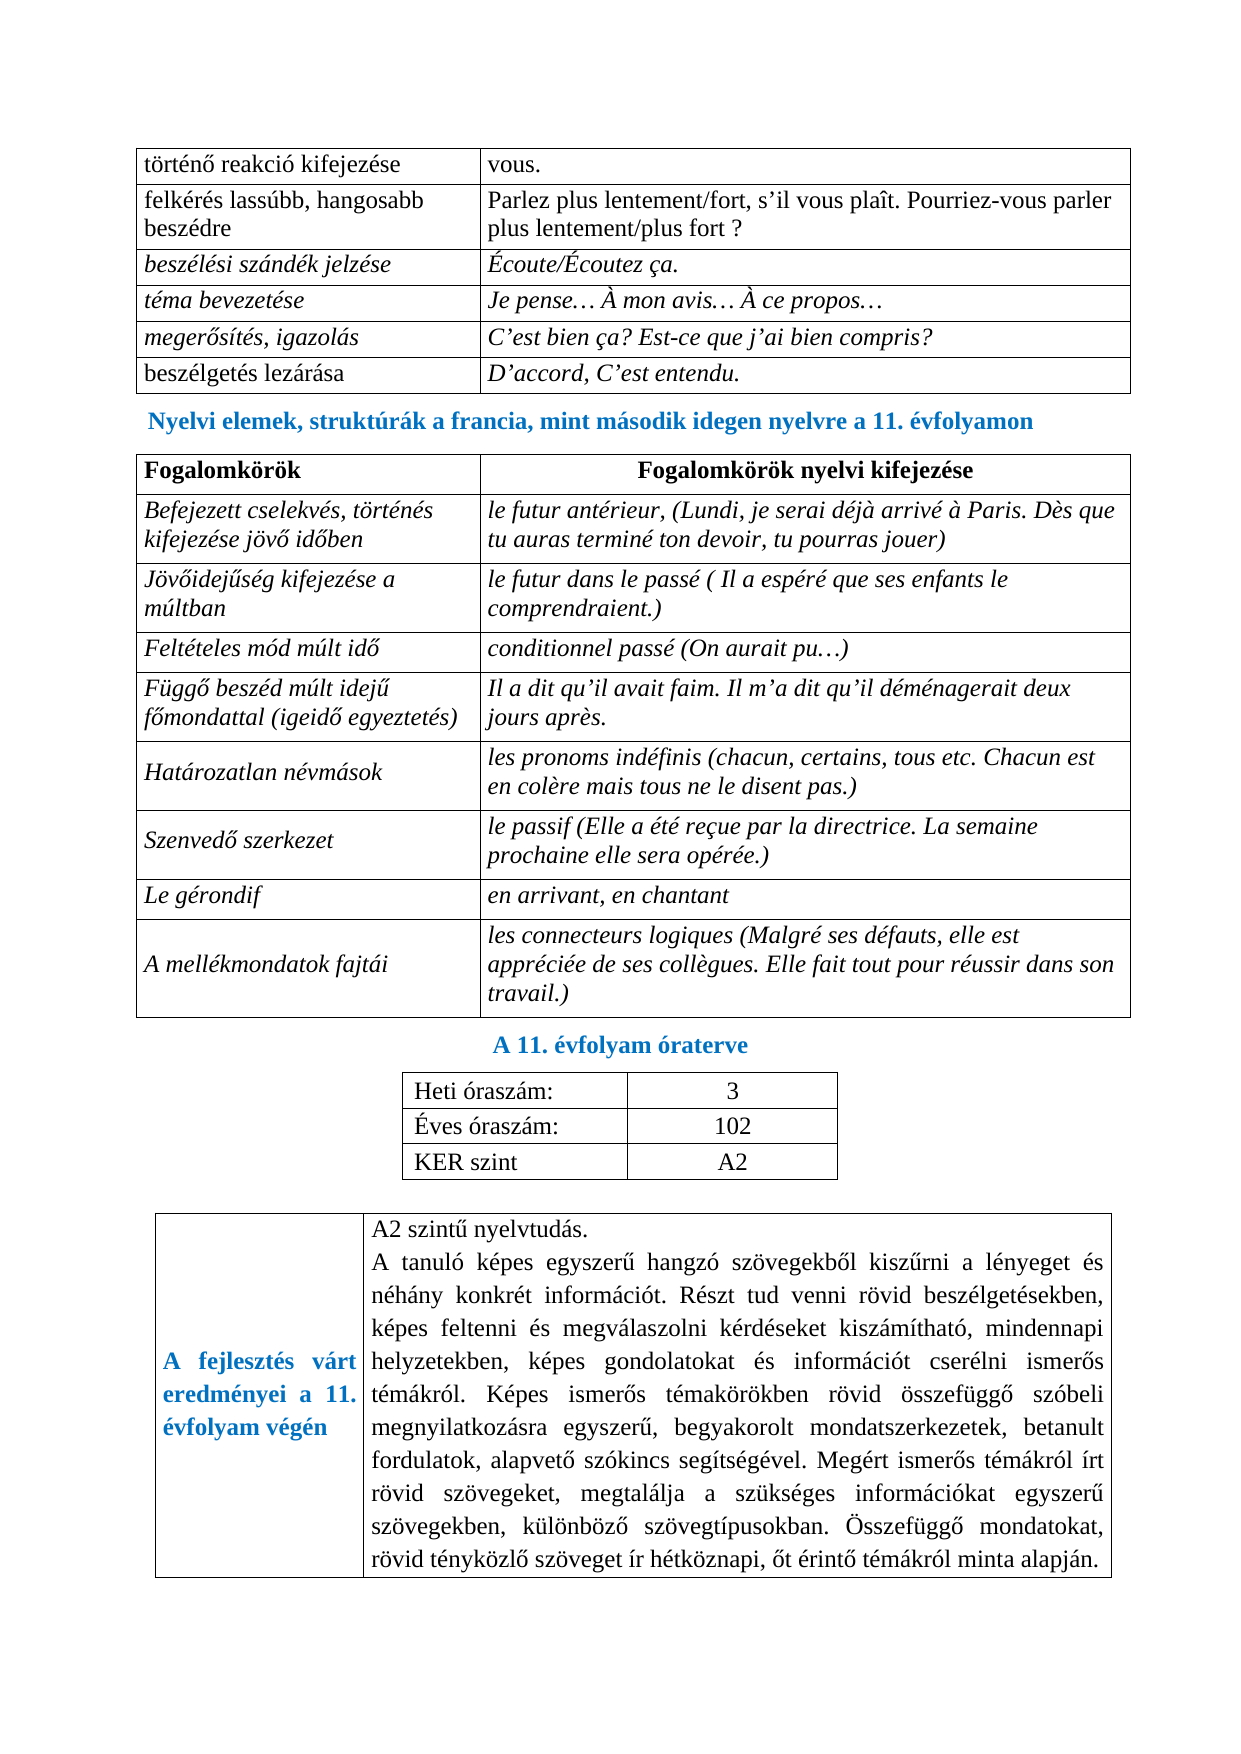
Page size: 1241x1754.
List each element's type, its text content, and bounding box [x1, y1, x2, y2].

table_cell conditionnel passé (On aurait pu…) [481, 633, 1130, 672]
table_cell Szenvedő szerkezet [137, 811, 480, 879]
table_cell Écoute/Écoutez ça. [481, 250, 1130, 284]
table_cell le passif (Elle a été reçue par la directrice. La semaine prochaine elle sera opérée.) [481, 811, 1130, 879]
table_cell megerősítés, igazolás [137, 322, 480, 357]
table_cell le futur dans le passé ( Il a espéré que ses enfants le comprendraient.) [481, 564, 1130, 632]
table_cell 102 [628, 1109, 837, 1143]
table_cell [137, 149, 480, 184]
table_header A2 szintű nyelvtudás. A tanuló képes egyszerű hangzó szövegekből kiszűrni a lényeget és néhány konkrét információt. Részt tud venni rövid beszélgetésekben, képes feltenni és megválaszolni kérdéseket kiszámítható, mindennapi helyzetekben, képes gondolatokat és információt cserélni ismerős témákról. Képes ismerős témakörökben rövid összefüggő szóbeli megnyilatkozásra egyszerű, begyakorolt mondatszerkezetek, betanult fordulatok, alapvető szókincs segítségével. Megért ismerős témákról írt rövid szövegeket, megtalálja a szükséges információkat egyszerű szövegekben, különböző szövegtípusokban. Összefüggő mondatokat, rövid tényközlő szöveget ír hétköznapi, őt érintő témákról minta alapján. [364, 1214, 1111, 1577]
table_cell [481, 149, 1130, 184]
table_cell felkérés lassúbb, hangosabb beszédre [137, 185, 480, 248]
text A 11. évfolyam óraterve [148, 1031, 1093, 1059]
table_cell Határozatlan névmások [137, 742, 480, 810]
table_header A fejlesztés várt eredményei a 11. évfolyam végén [156, 1214, 363, 1577]
table_cell le futur antérieur, (Lundi, je serai déjà arrivé à Paris. Dès que tu auras terminé ton devoir, tu pourras jouer) [481, 495, 1130, 563]
table_cell beszélgetés lezárása [137, 358, 480, 393]
table_cell C’est bien ça? Est-ce que j’ai bien compris? [481, 322, 1130, 357]
table_cell D’accord, C’est entendu. [481, 358, 1130, 393]
table_cell en arrivant, en chantant [481, 880, 1130, 919]
table_cell Feltételes mód múlt idő [137, 633, 480, 672]
text Nyelvi elemek, struktúrák a francia, mint második idegen nyelvre a 11. évfolyamon [148, 406, 1093, 435]
table_cell KER szint [403, 1144, 627, 1179]
table_cell Befejezett cselekvés, történés kifejezése jövő időben [137, 495, 480, 563]
table_cell Je pense… À mon avis… À ce propos… [481, 286, 1130, 321]
table_cell téma bevezetése [137, 286, 480, 321]
table_cell A mellékmondatok fajtái [137, 920, 480, 1017]
table_header Heti óraszám: [403, 1073, 627, 1107]
table_cell Éves óraszám: [403, 1109, 627, 1143]
table_cell Le gérondif [137, 880, 480, 919]
table_header Fogalomkörök [137, 455, 480, 494]
table_cell beszélési szándék jelzése [137, 250, 480, 284]
table_cell Jövőidejűség kifejezése a múltban [137, 564, 480, 632]
table_cell Függő beszéd múlt idejű főmondattal (igeidő egyeztetés) [137, 673, 480, 741]
table_cell Parlez plus lentement/fort, s’il vous plaît. Pourriez-vous parler plus lentement/plus fort ? [481, 185, 1130, 248]
table_header 3 [628, 1073, 837, 1107]
table_header Fogalomkörök nyelvi kifejezése [481, 455, 1130, 494]
table_cell les pronoms indéfinis (chacun, certains, tous etc. Chacun est en colère mais tous ne le disent pas.) [481, 742, 1130, 810]
table_cell les connecteurs logiques (Malgré ses défauts, elle est appréciée de ses collègues. Elle fait tout pour réussir dans son travail.) [481, 920, 1130, 1017]
table_cell A2 [628, 1144, 837, 1179]
table_cell Il a dit qu’il avait faim. Il m’a dit qu’il déménagerait deux jours après. [481, 673, 1130, 741]
